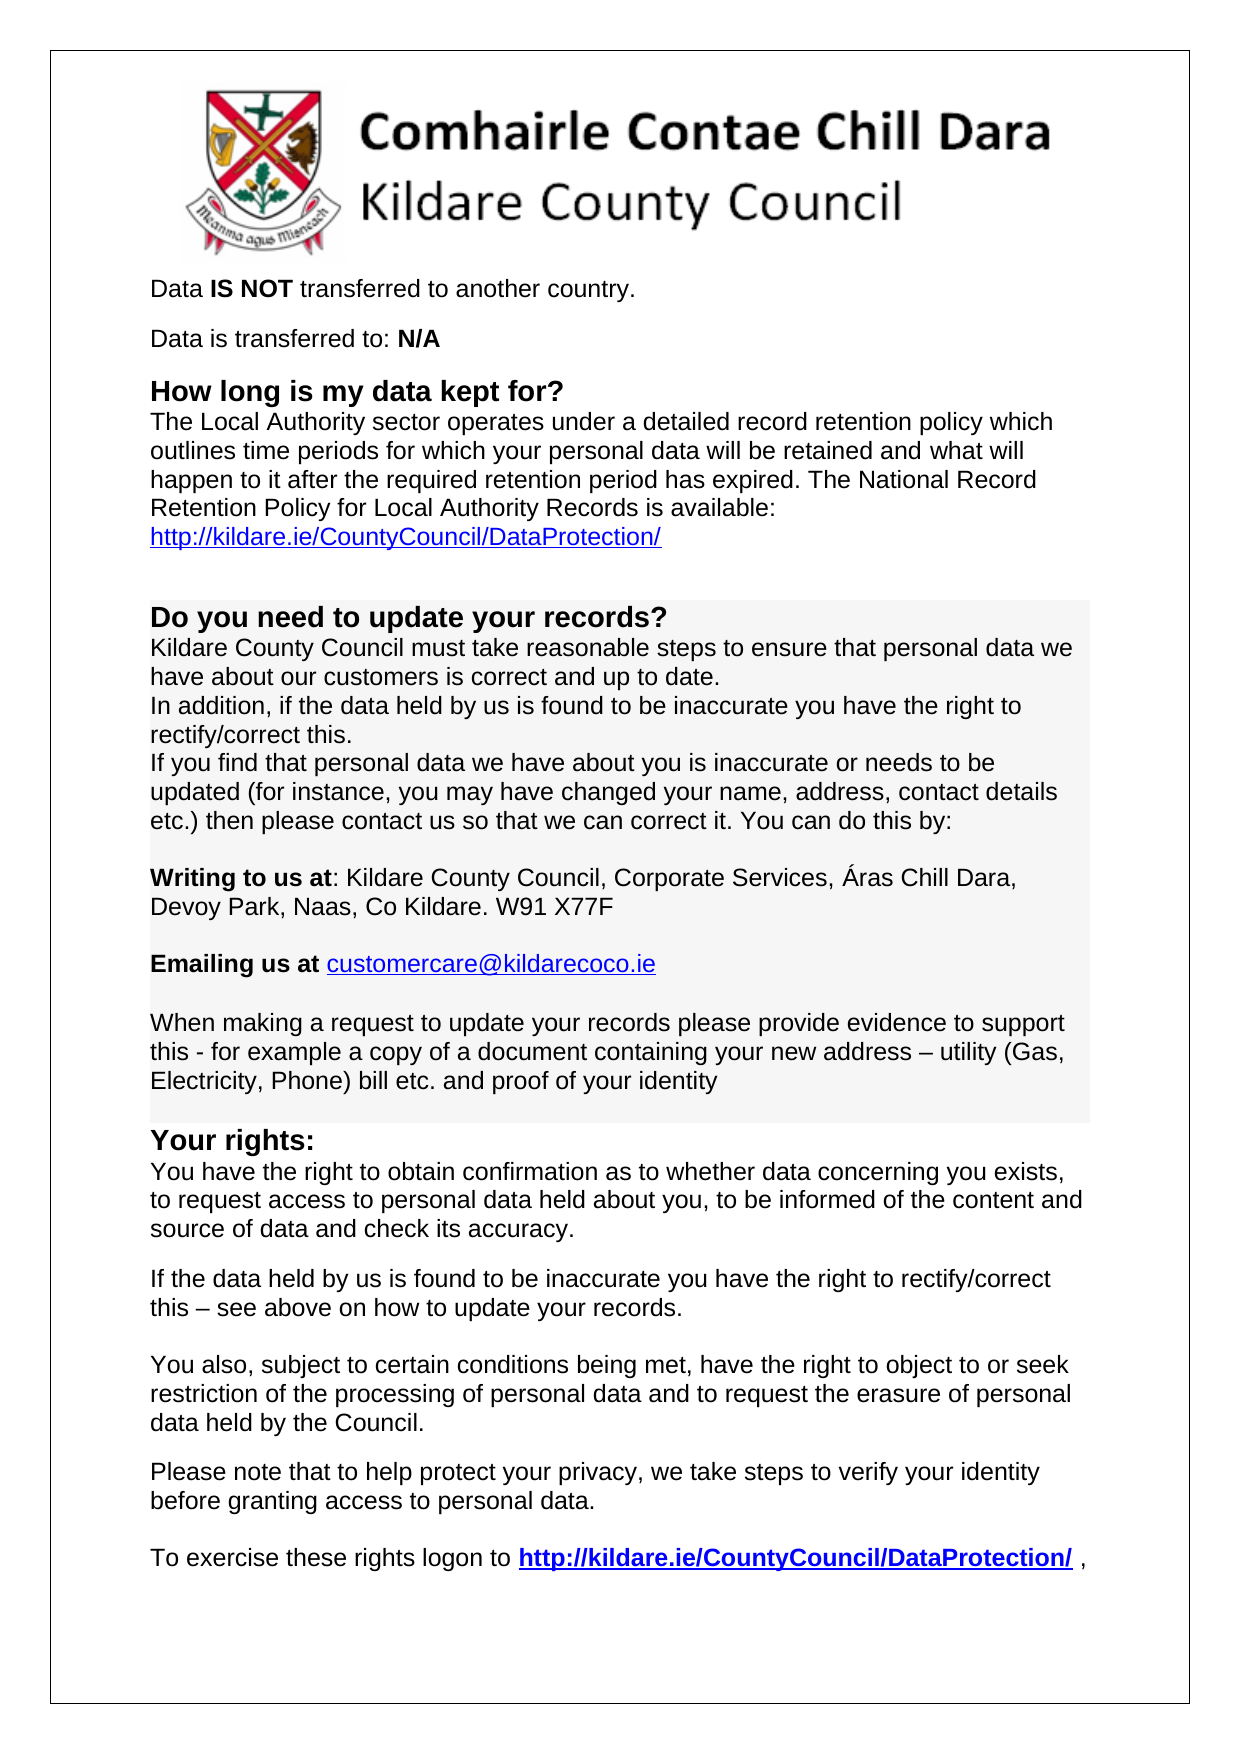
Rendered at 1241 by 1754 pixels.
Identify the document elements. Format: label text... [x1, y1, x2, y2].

picture [173, 73, 1067, 275]
text In addition, if the data held by us is found to be inaccurate you have the right to rectify/correct this. If you find that personal data we have about you is inaccurate or needs to be updated (for instance, you may have changed your name, address, contact details etc.) then please contact us so that we can correct it. You can do this by: [150, 691, 1090, 834]
text Kildare County Council must take reasonable steps to ensure that personal data we have about our customers is correct and up to date. [150, 633, 1090, 691]
text Do you need to update your records? [150, 600, 1090, 633]
text If the data held by us is found to be inaccurate you have the right to rectify/correct this – see above on how to update your records. You also, subject to certain conditions being met, have the right to object to or seek restriction of the processing of personal data and to request the erasure of personal data held by the Council. [150, 1264, 1090, 1436]
text Writing to us at: Kildare County Council, Corporate Services, Áras Chill Dara, Devoy Park, Naas, Co Kildare. W91 X77F [150, 834, 1090, 949]
text Your rights: You have the right to obtain confirmation as to whether data concerning you exists, to request access to personal data held about you, to be informed of the content and source of data and check its accuracy. [150, 1123, 1090, 1243]
text Data is transferred to: N/A [150, 324, 1090, 353]
text Emailing us at customercare@kildarecoco.ie When making a request to update your records please provide evidence to support this - for example a copy of a document containing your new address – utility (Gas, Electricity, Phone) bill etc. and proof of your identity [150, 949, 1090, 1094]
text Data IS NOT transferred to another country. [150, 274, 1090, 303]
text How long is my data kept for? The Local Authority sector operates under a detailed record retention policy which outlines time periods for which your personal data will be retained and what will happen to it after the required retention period has expired. The National Record Retention Policy for Local Authority Records is available: http://kildare.ie/CountyCouncil/DataProtection/ [150, 374, 1090, 579]
